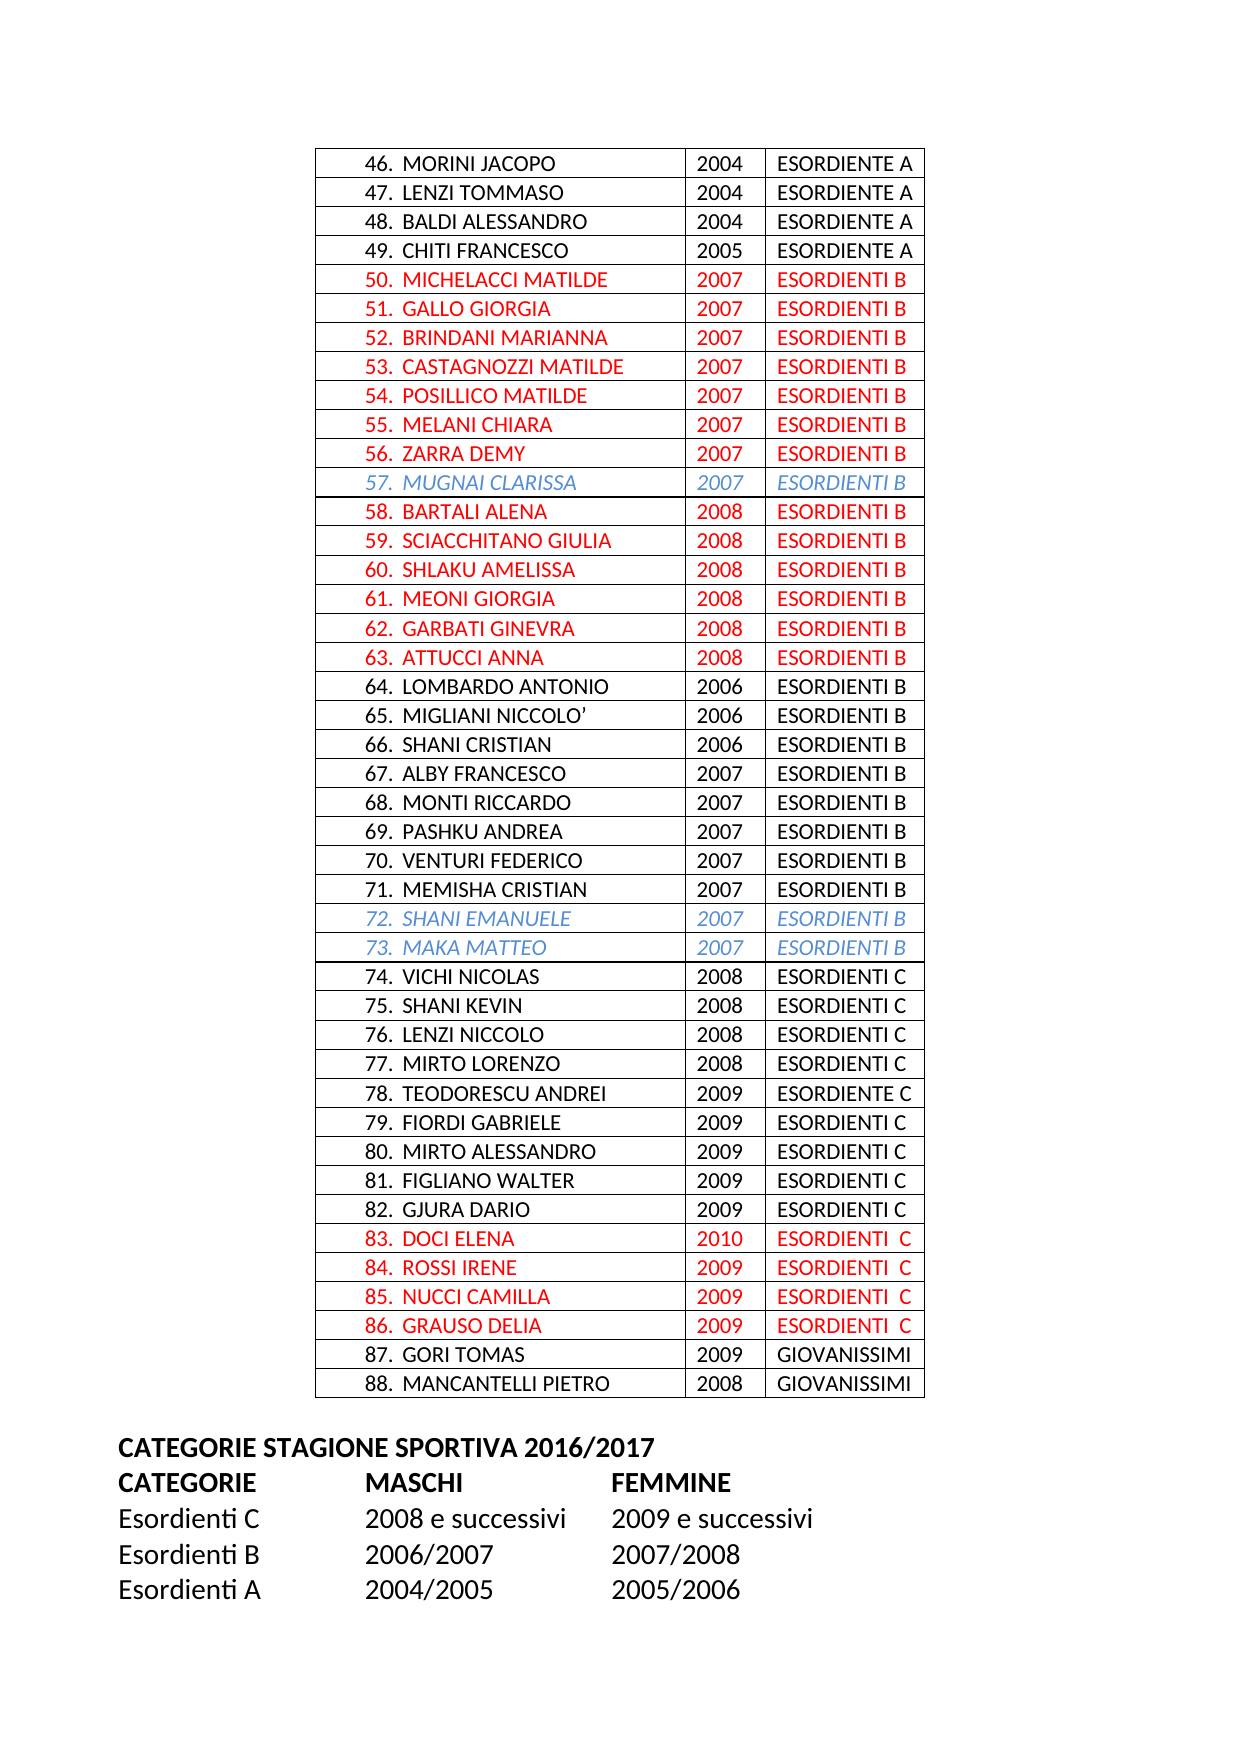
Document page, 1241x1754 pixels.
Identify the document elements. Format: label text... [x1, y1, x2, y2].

table_cell GALLO GIORGIA [316, 294, 685, 322]
table_cell ESORDIENTI B [766, 468, 924, 496]
table_cell ESORDIENTI C [766, 1137, 924, 1165]
table_cell 2009 [686, 1166, 765, 1194]
table_cell ESORDIENTI B [766, 294, 924, 322]
table_cell ESORDIENTI B [766, 904, 924, 932]
table_cell 2007 [686, 933, 765, 961]
table_cell CATEGORIE [107, 1465, 353, 1500]
table_cell 2007 [686, 759, 765, 787]
table_cell Esordienti B [107, 1536, 353, 1571]
table_cell ALBY FRANCESCO [316, 759, 685, 787]
table_cell GRAUSO DELIA [316, 1311, 685, 1339]
table_cell 2008 [686, 643, 765, 671]
table_cell 2009 [686, 1108, 765, 1136]
table_cell VICHI NICOLAS [316, 963, 685, 990]
table_cell VENTURI FEDERICO [316, 846, 685, 874]
table_cell ESORDIENTI B [766, 759, 924, 787]
table_cell ROSSI IRENE [316, 1253, 685, 1281]
table_cell SHANI KEVIN [316, 991, 685, 1019]
table_cell ESORDIENTI B [766, 556, 924, 583]
table_cell MORINI JACOPO [316, 149, 685, 177]
table_cell PASHKU ANDREA [316, 817, 685, 845]
table_cell 2009 e successivi [600, 1500, 846, 1536]
table_cell LENZI TOMMASO [316, 178, 685, 206]
table_cell MANCANTELLI PIETRO [316, 1369, 685, 1397]
table_cell 2006 [686, 730, 765, 758]
table_cell ESORDIENTI B [766, 817, 924, 845]
table_cell ESORDIENTI C [766, 1195, 924, 1223]
table_cell ESORDIENTE C [766, 1079, 924, 1107]
table_cell ESORDIENTI B [766, 526, 924, 554]
table_cell GARBATI GINEVRA [316, 614, 685, 642]
table_cell MELANI CHIARA [316, 410, 685, 438]
table_cell 2007 [686, 352, 765, 380]
table_cell ESORDIENTI C [766, 991, 924, 1019]
table_cell GORI TOMAS [316, 1340, 685, 1368]
table_cell Esordienti C [107, 1500, 353, 1536]
table_cell ESORDIENTI B [766, 875, 924, 903]
table_cell ESORDIENTI B [766, 410, 924, 438]
table_cell FIGLIANO WALTER [316, 1166, 685, 1194]
table_cell 2004 [686, 207, 765, 235]
table_cell ESORDIENTI C [766, 963, 924, 990]
table_cell ESORDIENTI B [766, 439, 924, 467]
table_cell 2007 [686, 846, 765, 874]
table_cell ZARRA DEMY [316, 439, 685, 467]
table_cell 2007 [686, 323, 765, 351]
table_cell ESORDIENTI B [766, 265, 924, 293]
table_cell ESORDIENTI B [766, 498, 924, 525]
table_cell ESORDIENTI B [766, 846, 924, 874]
table_cell 2007/2008 [600, 1536, 846, 1571]
table_cell ESORDIENTE A [766, 207, 924, 235]
table_cell 2008 [686, 526, 765, 554]
table_cell 2008 [686, 498, 765, 525]
table_cell 2005/2006 [600, 1571, 846, 1607]
table_cell 2010 [686, 1224, 765, 1252]
table_cell ESORDIENTI C [766, 1282, 924, 1310]
table_cell GIOVANISSIMI [766, 1369, 924, 1397]
table_cell ESORDIENTI B [766, 730, 924, 758]
table_cell FEMMINE [600, 1465, 846, 1500]
table_cell ESORDIENTI C [766, 1021, 924, 1048]
table_cell 2009 [686, 1340, 765, 1368]
table_cell ESORDIENTI B [766, 672, 924, 700]
table_cell ESORDIENTI B [766, 585, 924, 613]
table_cell 2007 [686, 439, 765, 467]
table_cell ESORDIENTI B [766, 933, 924, 961]
table_cell ESORDIENTI B [766, 381, 924, 409]
table_cell 2006/2007 [353, 1536, 600, 1571]
table_cell ESORDIENTI B [766, 323, 924, 351]
table_cell SHANI EMANUELE [316, 904, 685, 932]
table_cell 2007 [686, 468, 765, 496]
table_cell ESORDIENTE A [766, 178, 924, 206]
table_cell 2007 [686, 410, 765, 438]
table_cell BALDI ALESSANDRO [316, 207, 685, 235]
table_header CATEGORIE STAGIONE SPORTIVA 2016/2017 [107, 1429, 846, 1464]
table_cell MASCHI [353, 1465, 600, 1500]
table_cell 2008 [686, 1021, 765, 1048]
table_cell 2008 [686, 1050, 765, 1078]
table_cell 2009 [686, 1253, 765, 1281]
table_cell GJURA DARIO [316, 1195, 685, 1223]
table_cell 2007 [686, 788, 765, 816]
table_cell 2008 [686, 1369, 765, 1397]
table_cell MIGLIANI NICCOLO’ [316, 701, 685, 729]
table_cell 2008 [686, 585, 765, 613]
table_cell ESORDIENTI C [766, 1108, 924, 1136]
table_cell BRINDANI MARIANNA [316, 323, 685, 351]
table_cell ESORDIENTI B [766, 701, 924, 729]
table_cell Esordienti A [107, 1571, 353, 1607]
table_cell CHITI FRANCESCO [316, 236, 685, 264]
table_cell SHLAKU AMELISSA [316, 556, 685, 583]
table_cell ATTUCCI ANNA [316, 643, 685, 671]
table_cell ESORDIENTE A [766, 236, 924, 264]
table_cell 2005 [686, 236, 765, 264]
table_cell NUCCI CAMILLA [316, 1282, 685, 1310]
table_cell 2004/2005 [353, 1571, 600, 1607]
table_cell 2009 [686, 1282, 765, 1310]
table_cell POSILLICO MATILDE [316, 381, 685, 409]
table_cell FIORDI GABRIELE [316, 1108, 685, 1136]
table_cell 2004 [686, 178, 765, 206]
table_cell ESORDIENTI B [766, 614, 924, 642]
table_cell MIRTO LORENZO [316, 1050, 685, 1078]
table_cell MICHELACCI MATILDE [316, 265, 685, 293]
table_cell BARTALI ALENA [316, 498, 685, 525]
table_cell ESORDIENTI C [766, 1224, 924, 1252]
table_cell MEMISHA CRISTIAN [316, 875, 685, 903]
table_cell DOCI ELENA [316, 1224, 685, 1252]
table_cell 2008 e successivi [353, 1500, 600, 1536]
table_cell MEONI GIORGIA [316, 585, 685, 613]
table_cell LENZI NICCOLO [316, 1021, 685, 1048]
table_cell 2007 [686, 904, 765, 932]
table_cell 2009 [686, 1195, 765, 1223]
table_cell ESORDIENTI B [766, 352, 924, 380]
table_cell ESORDIENTE A [766, 149, 924, 177]
table_cell 2007 [686, 381, 765, 409]
table_cell 2008 [686, 614, 765, 642]
table_cell 2006 [686, 672, 765, 700]
table_cell LOMBARDO ANTONIO [316, 672, 685, 700]
table_cell MONTI RICCARDO [316, 788, 685, 816]
table_cell 2008 [686, 991, 765, 1019]
table_cell 2009 [686, 1079, 765, 1107]
table_cell ESORDIENTI C [766, 1050, 924, 1078]
table_cell ESORDIENTI C [766, 1311, 924, 1339]
table_cell 2006 [686, 701, 765, 729]
table_cell ESORDIENTI B [766, 788, 924, 816]
table_cell 2007 [686, 875, 765, 903]
table_cell 2007 [686, 294, 765, 322]
table_cell 2007 [686, 265, 765, 293]
table_cell MAKA MATTEO [316, 933, 685, 961]
table_cell MUGNAI CLARISSA [316, 468, 685, 496]
table_cell 2004 [686, 149, 765, 177]
table_cell ESORDIENTI C [766, 1166, 924, 1194]
table_cell CASTAGNOZZI MATILDE [316, 352, 685, 380]
table_cell TEODORESCU ANDREI [316, 1079, 685, 1107]
table_cell 2009 [686, 1311, 765, 1339]
table_cell ESORDIENTI B [766, 643, 924, 671]
table_cell GIOVANISSIMI [766, 1340, 924, 1368]
table_cell 2007 [686, 817, 765, 845]
table_cell 2009 [686, 1137, 765, 1165]
table_cell MIRTO ALESSANDRO [316, 1137, 685, 1165]
table_cell 2008 [686, 556, 765, 583]
table_cell 2008 [686, 963, 765, 990]
table_cell SCIACCHITANO GIULIA [316, 526, 685, 554]
table_cell ESORDIENTI C [766, 1253, 924, 1281]
table_cell SHANI CRISTIAN [316, 730, 685, 758]
